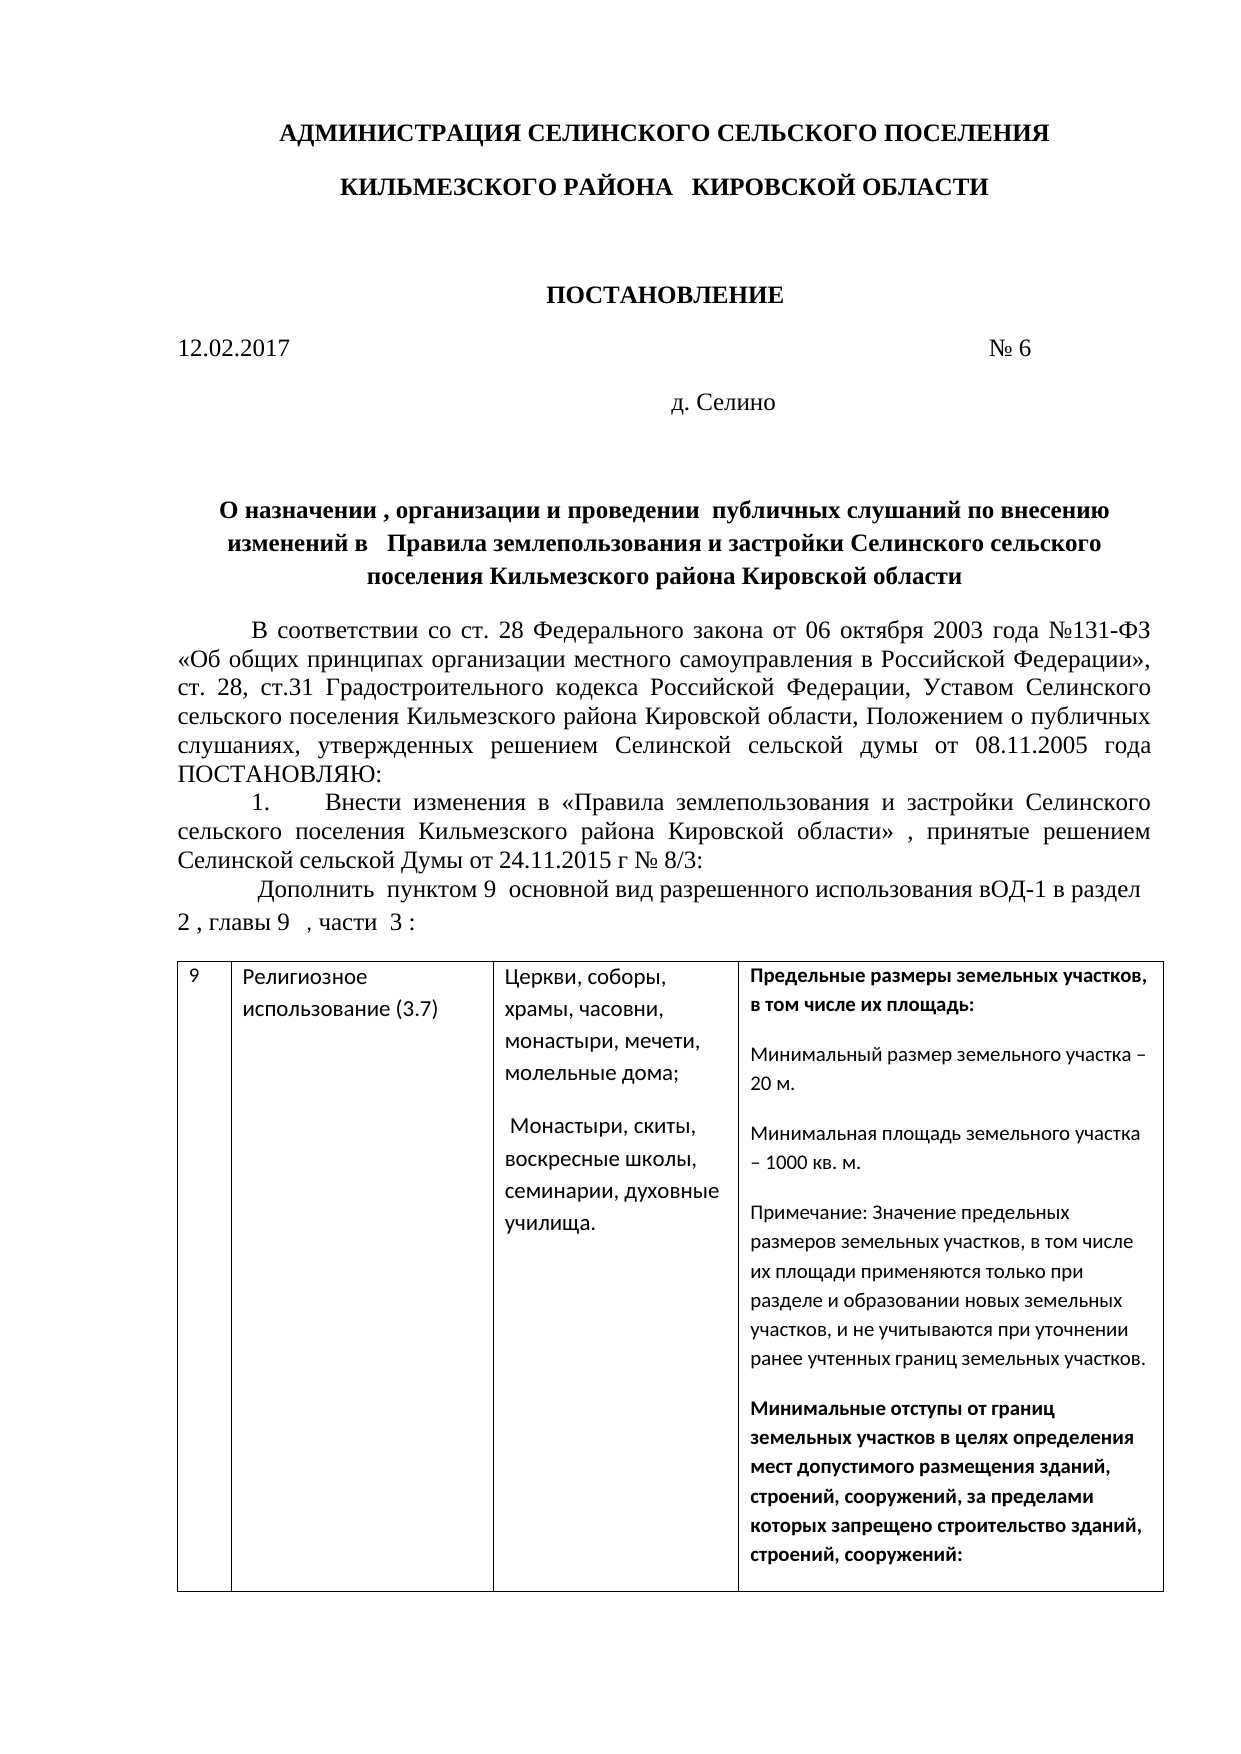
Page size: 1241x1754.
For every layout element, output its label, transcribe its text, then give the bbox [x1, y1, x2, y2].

text 12.02.2017 № 6 [177, 333, 1152, 362]
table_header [232, 962, 493, 1591]
text ПОСТАНОВЛЕНИЕ [177, 280, 1152, 308]
text д. Селино [177, 387, 1152, 416]
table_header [739, 962, 1163, 1591]
text В соответствии со ст. 28 Федерального закона от 06 октября 2003 года №131-ФЗ «Об общих принципах организации местного самоуправления в Российской Федерации», ст. 28, ст.31 Градостроительного кодекса Российской Федерации, Уставом Селинского сельского поселения Кильмезского района Кировской области, Положением о публичных слушаниях, утвержденных решением Селинской сельской думы от 08.11.2005 года ПОСТАНОВЛЯЮ: [177, 615, 1152, 787]
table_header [494, 962, 738, 1591]
text АДМИНИСТРАЦИЯ СЕЛИНСКОГО СЕЛЬСКОГО ПОСЕЛЕНИЯ [177, 118, 1152, 147]
text О назначении , организации и проведении публичных слушаний по внесению изменений в Правила землепользования и застройки Селинского сельского поселения Кильмезского района Кировской области [177, 495, 1152, 590]
table_header 9 [178, 962, 231, 1591]
list Внести изменения в «Правила землепользования и застройки Селинского сельского поселения Кильмезского района Кировской области» , принятые решением Селинской сельской Думы от 24.11.2015 г № 8/3: [177, 787, 1152, 874]
text КИЛЬМЕЗСКОГО РАЙОНА КИРОВСКОЙ ОБЛАСТИ [177, 172, 1152, 201]
text Дополнить пунктом 9 основной вид разрешенного использования вОД-1 в раздел 2 , главы 9 , части 3 : [177, 874, 1152, 936]
